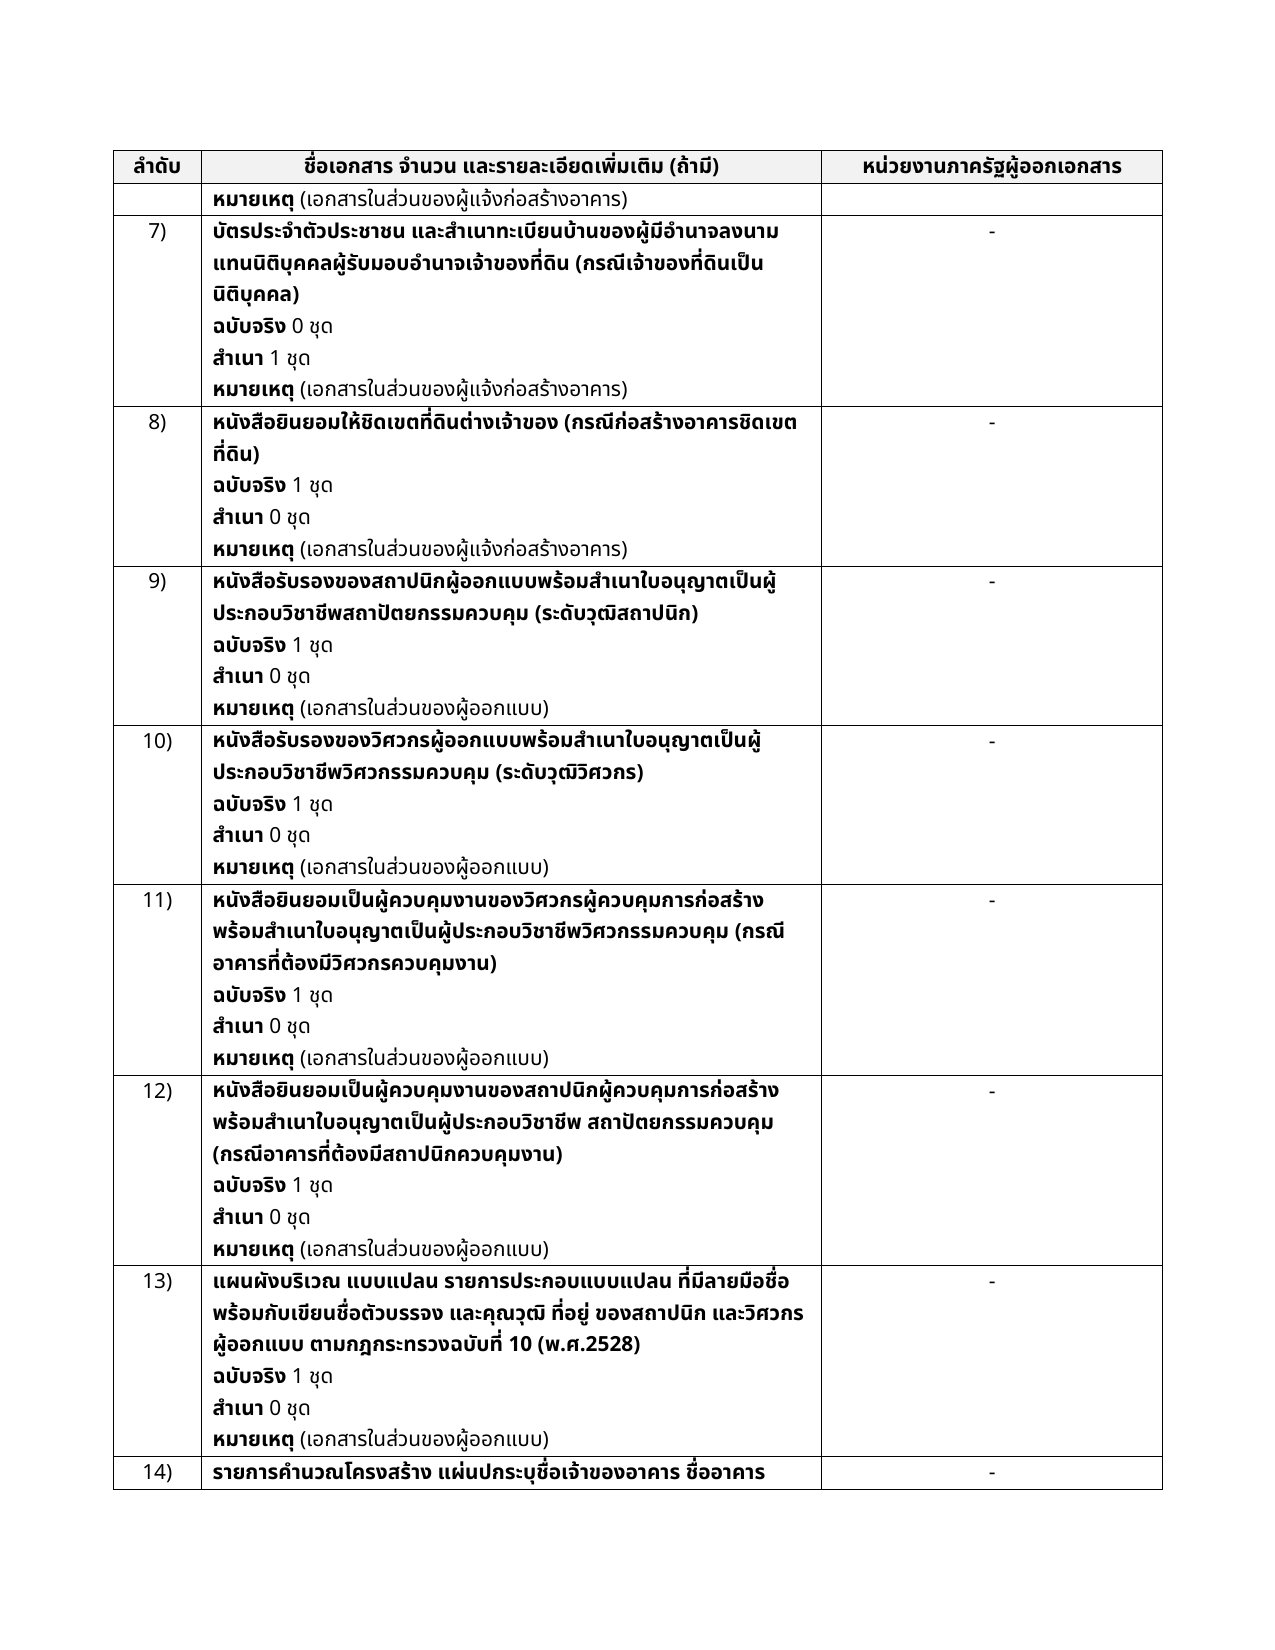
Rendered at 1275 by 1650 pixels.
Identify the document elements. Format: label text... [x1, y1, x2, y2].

table_cell 7) [114, 216, 201, 406]
table_cell 14) [114, 1457, 201, 1488]
table_cell หนังสือยินยอมให้ชิดเขตที่ดินต่างเจ้าของ (กรณีก่อสร้างอาคารชิดเขตที่ดิน) ฉบับจริง 1 ชุด สำเนา 0 ชุด (เอกสารในส่วนของผู้แจ้งก่อสร้างอาคาร) [202, 407, 821, 566]
table_cell 9) [114, 567, 201, 725]
table_cell 6) [114, 184, 201, 215]
table_cell - [822, 1457, 1162, 1488]
table_cell แผนผังบริเวณ แบบแปลน รายการประกอบแบบแปลน ที่มีลายมือชื่อพร้อมกับเขียนชื่อตัวบรรจง และคุณวุฒิ ที่อยู่ ของสถาปนิก และวิศวกรผู้ออกแบบ ตามกฎกระทรวงฉบับที่ 10 (พ.ศ.2528) ฉบับจริง 1 ชุด สำเนา 0 ชุด (เอกสารในส่วนของผู้ออกแบบ) [202, 1266, 821, 1456]
table_cell - [822, 885, 1162, 1075]
table_cell 8) [114, 407, 201, 566]
table_cell บัตรประจำตัวประชาชน และสำเนาทะเบียนบ้านของผู้มีอำนาจลงนามแทนนิติบุคคลผู้รับมอบอำนาจเจ้าของที่ดิน (กรณีเจ้าของที่ดินเป็นนิติบุคคล) ฉบับจริง 0 ชุด สำเนา 1 ชุด (เอกสารในส่วนของผู้แจ้งก่อสร้างอาคาร) [202, 216, 821, 406]
table_cell หนังสือยินยอมเป็นผู้ควบคุมงานของสถาปนิกผู้ควบคุมการก่อสร้างพร้อมสำเนาใบอนุญาตเป็นผู้ประกอบวิชาชีพ สถาปัตยกรรมควบคุม (กรณีอาคารที่ต้องมีสถาปนิกควบคุมงาน) ฉบับจริง 1 ชุด สำเนา 0 ชุด (เอกสารในส่วนของผู้ออกแบบ) [202, 1076, 821, 1265]
table_cell หนังสือรับรองของวิศวกรผู้ออกแบบพร้อมสำเนาใบอนุญาตเป็นผู้ประกอบวิชาชีพวิศวกรรมควบคุม (ระดับวุฒิวิศวกร) ฉบับจริง 1 ชุด สำเนา 0 ชุด (เอกสารในส่วนของผู้ออกแบบ) [202, 726, 821, 884]
table_cell - [822, 567, 1162, 725]
table_cell 10) [114, 726, 201, 884]
table_cell 11) [114, 885, 201, 1075]
table_header ชื่อเอกสาร จำนวน และรายละเอียดเพิ่มเติม (ถ้ามี) [202, 151, 821, 183]
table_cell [202, 184, 821, 215]
table_cell - [822, 726, 1162, 884]
table_cell 12) [114, 1076, 201, 1265]
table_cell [202, 1457, 821, 1488]
table_cell หนังสือรับรองของสถาปนิกผู้ออกแบบพร้อมสำเนาใบอนุญาตเป็นผู้ประกอบวิชาชีพสถาปัตยกรรมควบคุม (ระดับวุฒิสถาปนิก) ฉบับจริง 1 ชุด สำเนา 0 ชุด (เอกสารในส่วนของผู้ออกแบบ) [202, 567, 821, 725]
table_cell หนังสือยินยอมเป็นผู้ควบคุมงานของวิศวกรผู้ควบคุมการก่อสร้างพร้อมสำเนาใบอนุญาตเป็นผู้ประกอบวิชาชีพวิศวกรรมควบคุม (กรณีอาคารที่ต้องมีวิศวกรควบคุมงาน) ฉบับจริง 1 ชุด สำเนา 0 ชุด (เอกสารในส่วนของผู้ออกแบบ) [202, 885, 821, 1075]
table_header ลำดับ [114, 151, 201, 183]
table_header หน่วยงานภาครัฐผู้ออกเอกสาร [822, 151, 1162, 183]
table_cell 13) [114, 1266, 201, 1456]
table_cell - [822, 184, 1162, 215]
table_cell - [822, 407, 1162, 566]
table_cell - [822, 1266, 1162, 1456]
table_cell - [822, 1076, 1162, 1265]
table_cell - [822, 216, 1162, 406]
